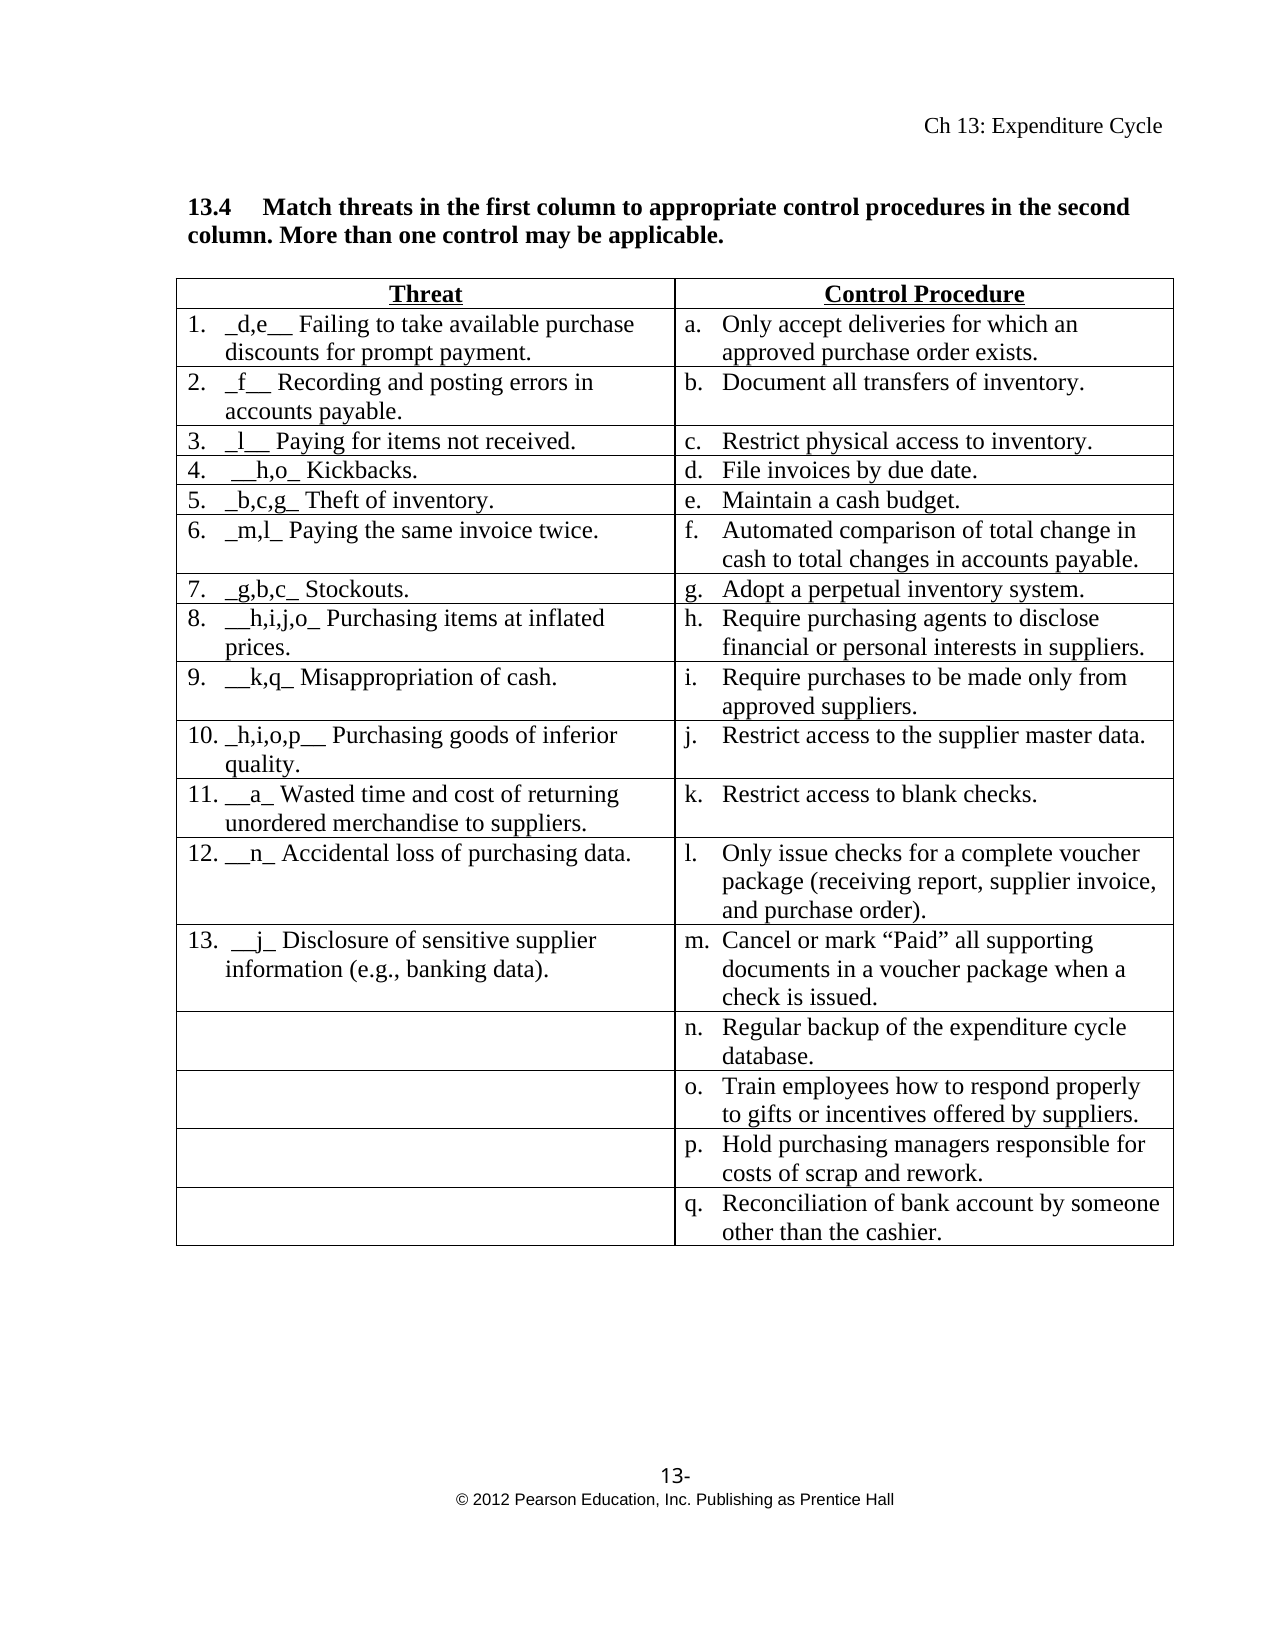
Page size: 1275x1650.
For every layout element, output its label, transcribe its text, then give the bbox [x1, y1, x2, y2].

table_cell Require purchases to be made only from approved suppliers. [676, 662, 1173, 719]
table_cell Automated comparison of total change in cash to total changes in accounts payable. [676, 515, 1173, 573]
table_cell Only issue checks for a complete voucher package (receiving report, supplier invoice, and purchase order). [676, 838, 1173, 924]
table_cell [177, 1129, 674, 1187]
table_cell [177, 1188, 674, 1245]
table_cell _f__ Recording and posting errors in accounts payable. [177, 367, 674, 425]
text 13.4 Match threats in the first column to appropriate control procedures in the second column. More than one control may be applicable. [187, 192, 1162, 249]
table_cell Cancel or mark “Paid” all supporting documents in a voucher package when a check is issued. [676, 925, 1173, 1011]
table_cell _d,e__ Failing to take available purchase discounts for prompt payment. [177, 309, 674, 366]
table_cell _g,b,c_ Stockouts. [177, 574, 674, 602]
table_cell _m,l_ Paying the same invoice twice. [177, 515, 674, 573]
table_cell Document all transfers of inventory. [676, 367, 1173, 425]
table_cell Train employees how to respond properly to gifts or incentives offered by suppliers. [676, 1071, 1173, 1128]
table_header Threat [177, 279, 674, 308]
table_cell __j_ Disclosure of sensitive supplier information (e.g., banking data). [177, 925, 674, 1011]
table_cell _h,i,o,p__ Purchasing goods of inferior quality. [177, 721, 674, 778]
table_cell File invoices by due date. [676, 456, 1173, 484]
table_cell Restrict physical access to inventory. [676, 426, 1173, 454]
table_header Control Procedure [676, 279, 1173, 308]
table_cell __a_ Wasted time and cost of returning unordered merchandise to suppliers. [177, 779, 674, 837]
table_cell [177, 1012, 674, 1070]
table_cell Reconciliation of bank account by someone other than the cashier. [676, 1188, 1173, 1245]
table_cell __k,q_ Misappropriation of cash. [177, 662, 674, 719]
table_cell Require purchasing agents to disclose financial or personal interests in suppliers. [676, 604, 1173, 661]
table_cell __h,i,j,o_ Purchasing items at inflated prices. [177, 604, 674, 661]
table_cell Regular backup of the expenditure cycle database. [676, 1012, 1173, 1070]
table_cell [177, 1071, 674, 1128]
table_cell Restrict access to the supplier master data. [676, 721, 1173, 778]
table_cell Maintain a cash budget. [676, 485, 1173, 514]
table_cell Restrict access to blank checks. [676, 779, 1173, 837]
table_cell Hold purchasing managers responsible for costs of scrap and rework. [676, 1129, 1173, 1187]
table_cell __n_ Accidental loss of purchasing data. [177, 838, 674, 924]
table_cell Adopt a perpetual inventory system. [676, 574, 1173, 602]
table_cell __h,o_ Kickbacks. [177, 456, 674, 484]
table_cell _l__ Paying for items not received. [177, 426, 674, 454]
table_cell Only accept deliveries for which an approved purchase order exists. [676, 309, 1173, 366]
table_cell _b,c,g_ Theft of inventory. [177, 485, 674, 514]
